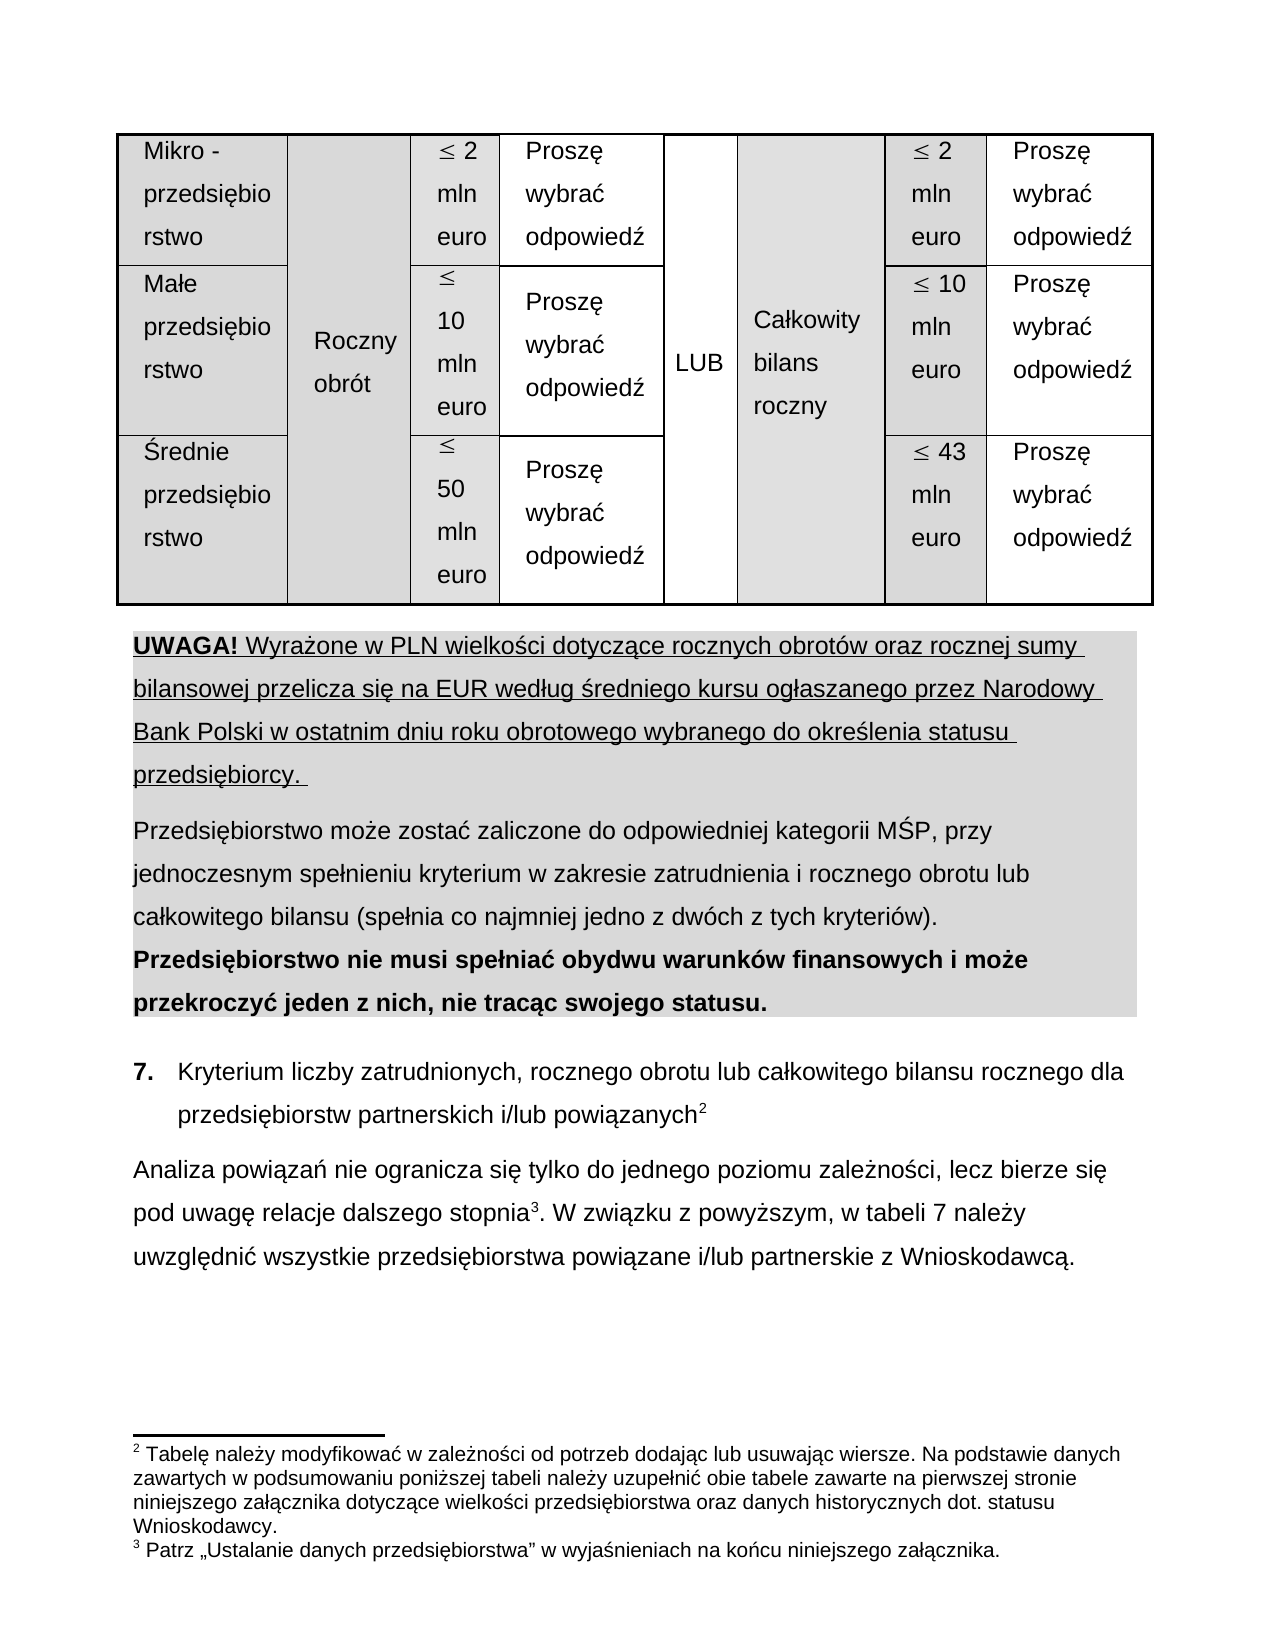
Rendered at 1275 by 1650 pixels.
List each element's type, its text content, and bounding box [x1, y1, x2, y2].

table_cell 43 mln euro [886, 436, 986, 603]
table_cell 10 mln euro [411, 266, 499, 435]
list Analiza powiązań nie ogranicza się tylko do jednego poziomu zależności, lecz bierze się pod uwagę relacje dalszego stopnia. W związku z powyższym, w tabeli 7 należy uwzględnić wszystkie przedsiębiorstwa powiązane i/lub partnerskie z Wnioskodawcą. [133, 1155, 1137, 1270]
table_cell Średnie przedsiębiorstwo [119, 436, 287, 603]
table_header Całkowity bilans roczny [738, 136, 884, 603]
table_header Mikro -przedsiębiorstwo [119, 136, 287, 265]
table_cell 50 mln euro [411, 436, 499, 603]
table_header 2 mln euro [411, 136, 499, 265]
table_header LUB [665, 136, 737, 603]
list Kryterium liczby zatrudnionych, rocznego obrotu lub całkowitego bilansu rocznego dla przedsiębiorstw partnerskich i/lub powiązanych [133, 1057, 1137, 1128]
table_header 2 mln euro [886, 136, 986, 265]
text UWAGA! Wyrażone w PLN wielkości dotyczące rocznych obrotów oraz rocznej sumy bilansowej przelicza się na EUR według średniego kursu ogłaszanego przez Narodowy Bank Polski w ostatnim dniu roku obrotowego wybranego do określenia statusu przedsiębiorcy. [133, 631, 1137, 789]
table_cell Małe przedsiębiorstwo [119, 266, 287, 435]
text Przedsiębiorstwo może zostać zaliczone do odpowiedniej kategorii MŚP, przy jednoczesnym spełnieniu kryterium w zakresie zatrudnienia i rocznego obrotu lub całkowitego bilansu (spełnia co najmniej jedno z dwóch z tych kryteriów). Przedsiębiorstwo nie musi spełniać obydwu warunków finansowych i może przekroczyć jeden z nich, nie tracąc swojego statusu. [133, 816, 1137, 1017]
table_cell 10 mln euro [886, 267, 986, 435]
table_header Roczny obrót [288, 136, 410, 603]
